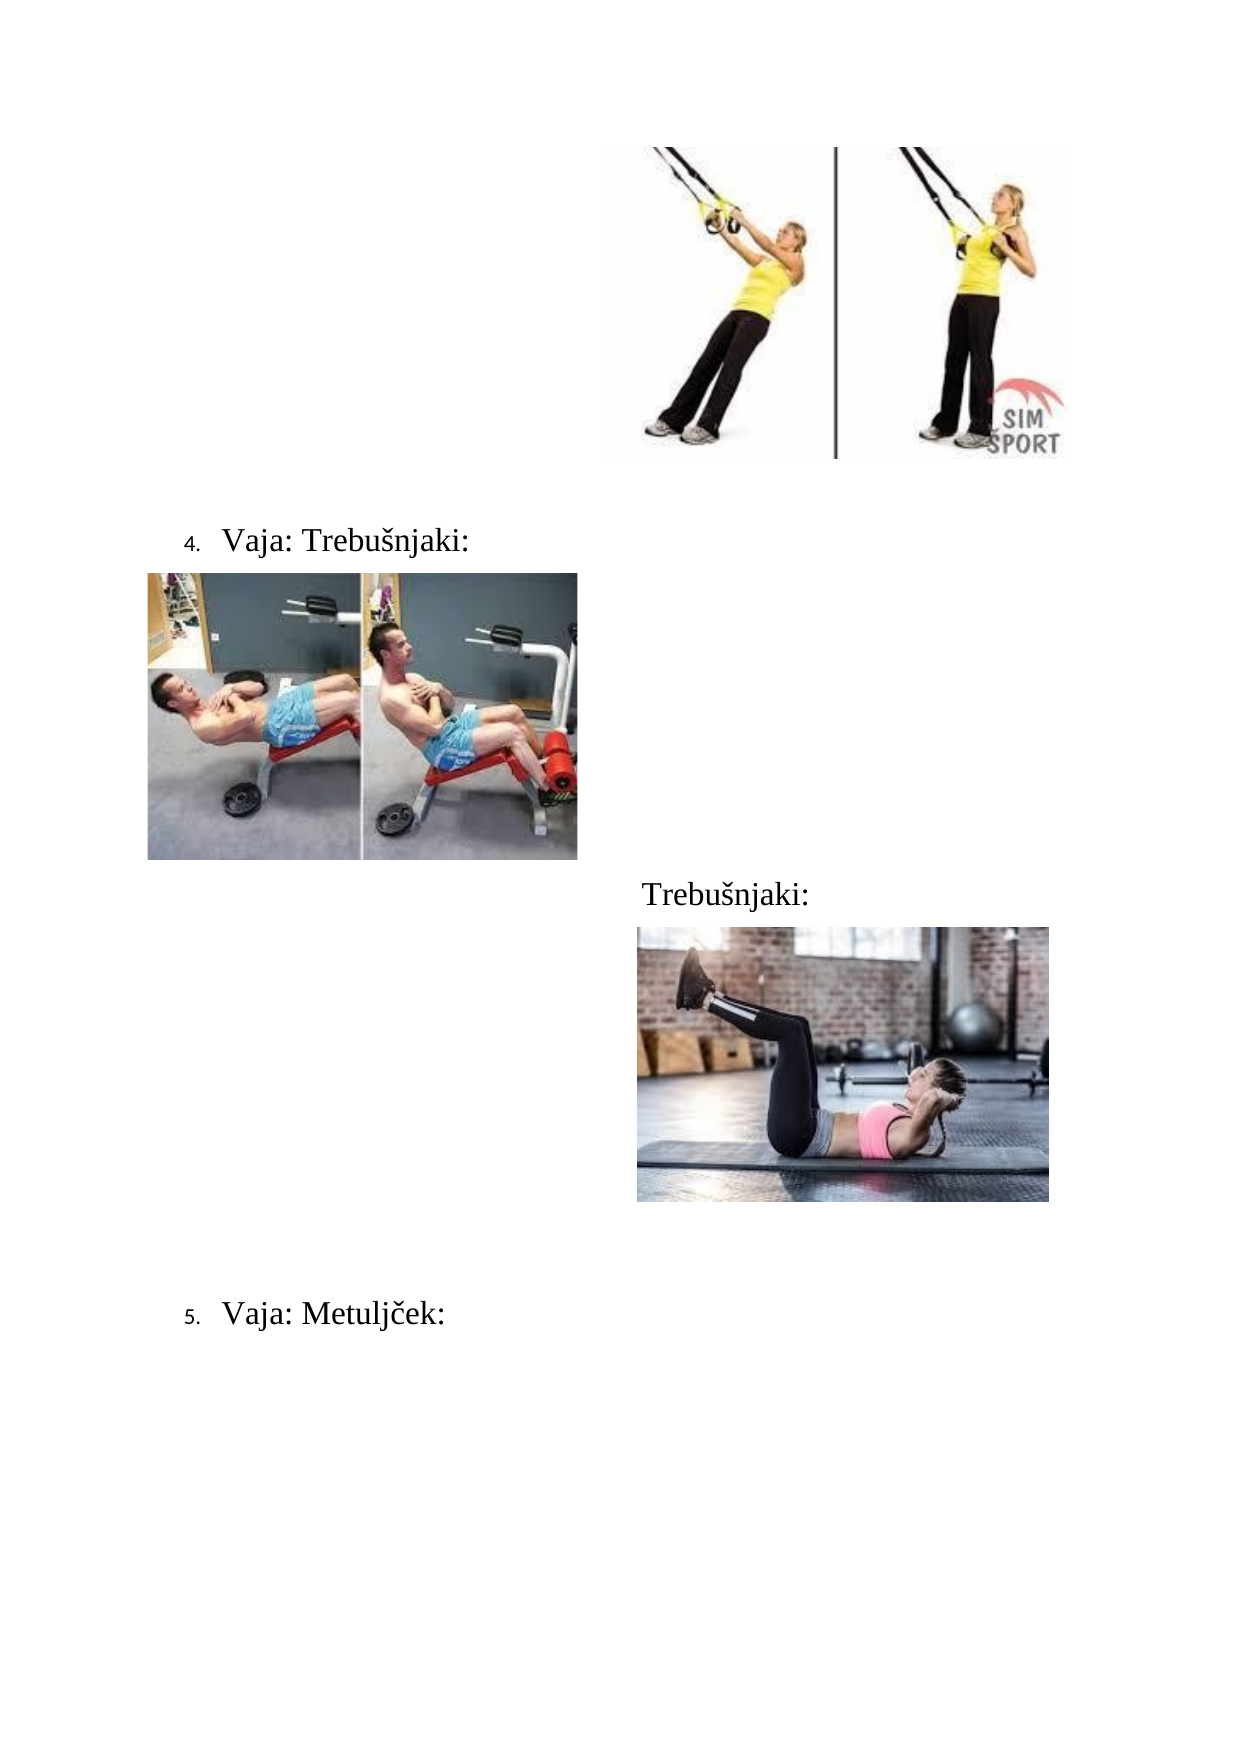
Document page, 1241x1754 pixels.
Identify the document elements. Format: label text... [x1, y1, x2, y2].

picture [602, 147, 1071, 459]
picture [147, 573, 578, 860]
picture [637, 927, 1049, 1202]
list Vaja: Trebušnjaki: [183, 521, 1025, 559]
list Vaja: Metuljček: [183, 1293, 1025, 1332]
text Trebušnjaki: [146, 874, 1093, 912]
